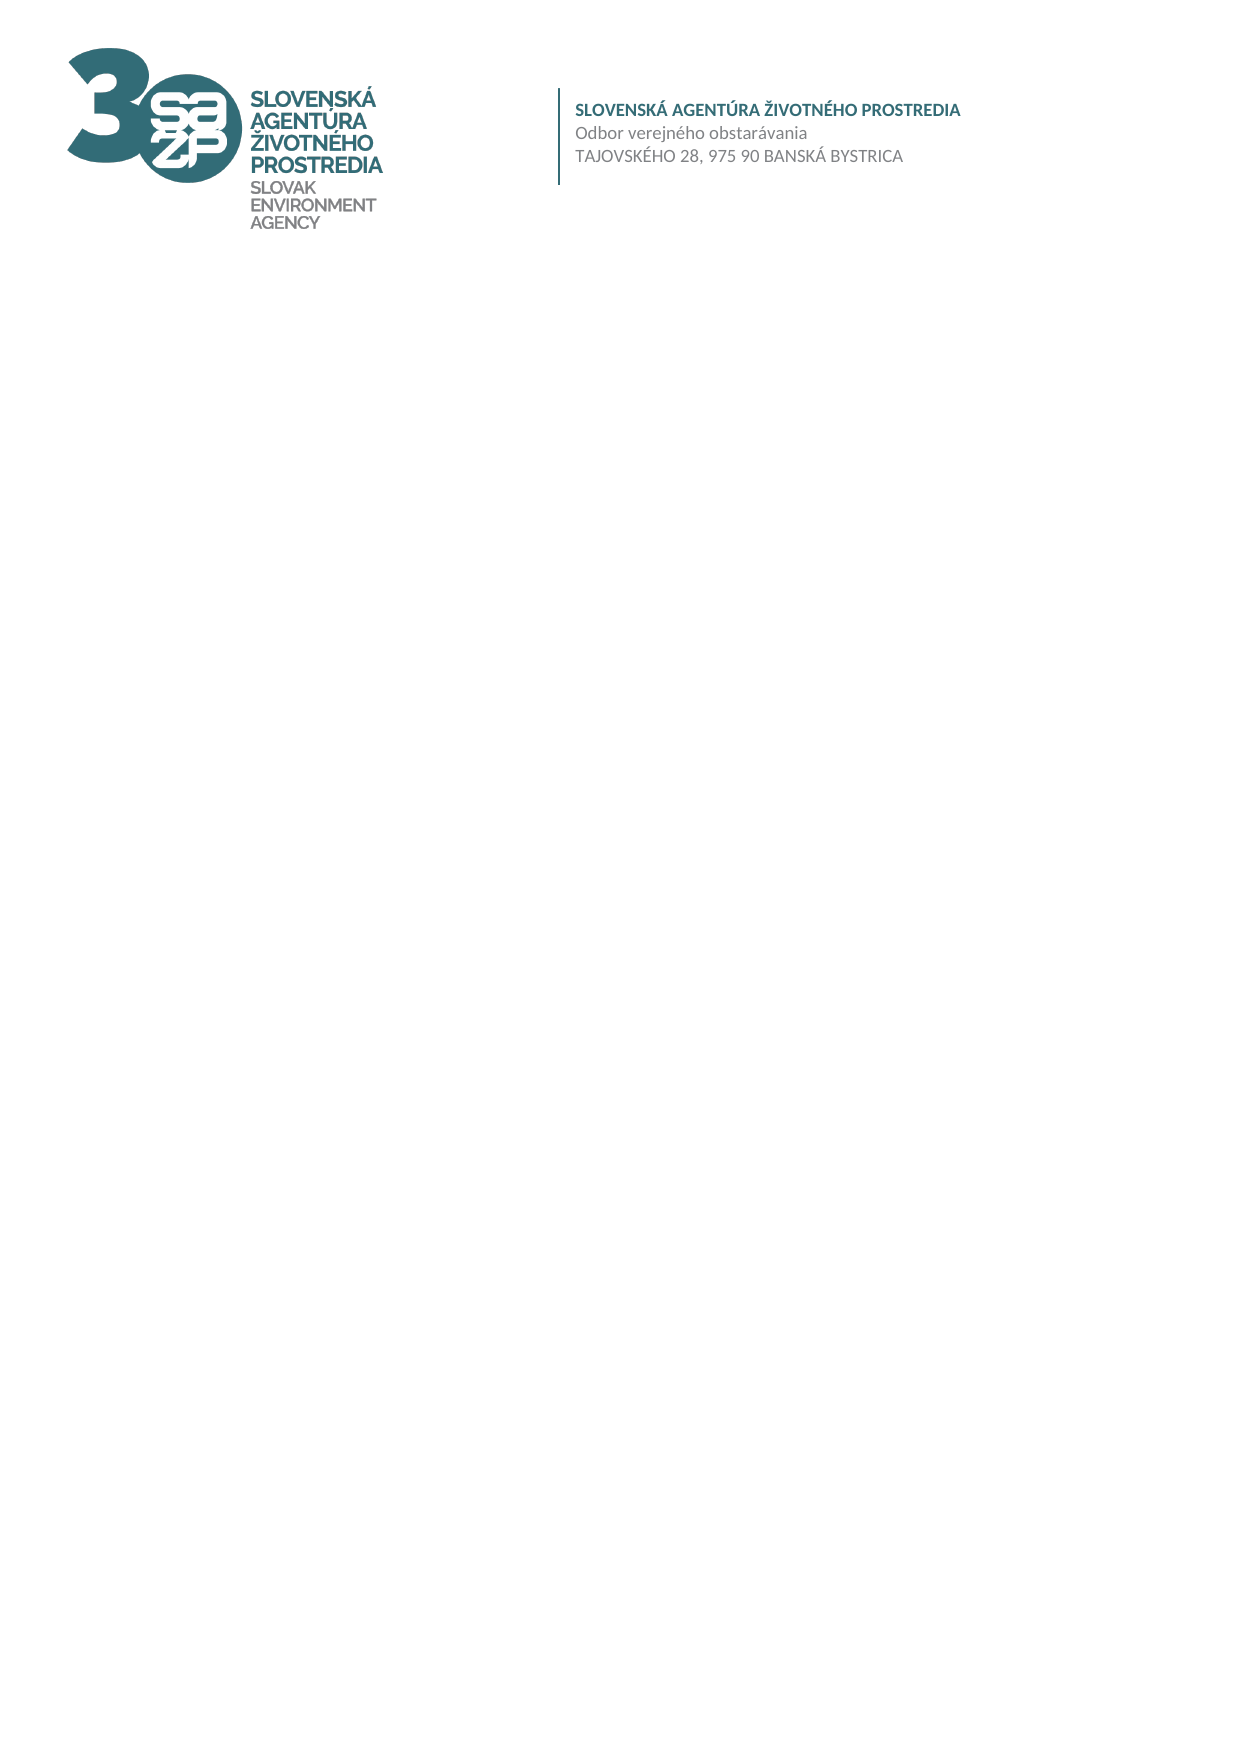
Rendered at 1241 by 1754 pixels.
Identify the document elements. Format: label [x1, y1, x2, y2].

picture [40, 33, 415, 247]
